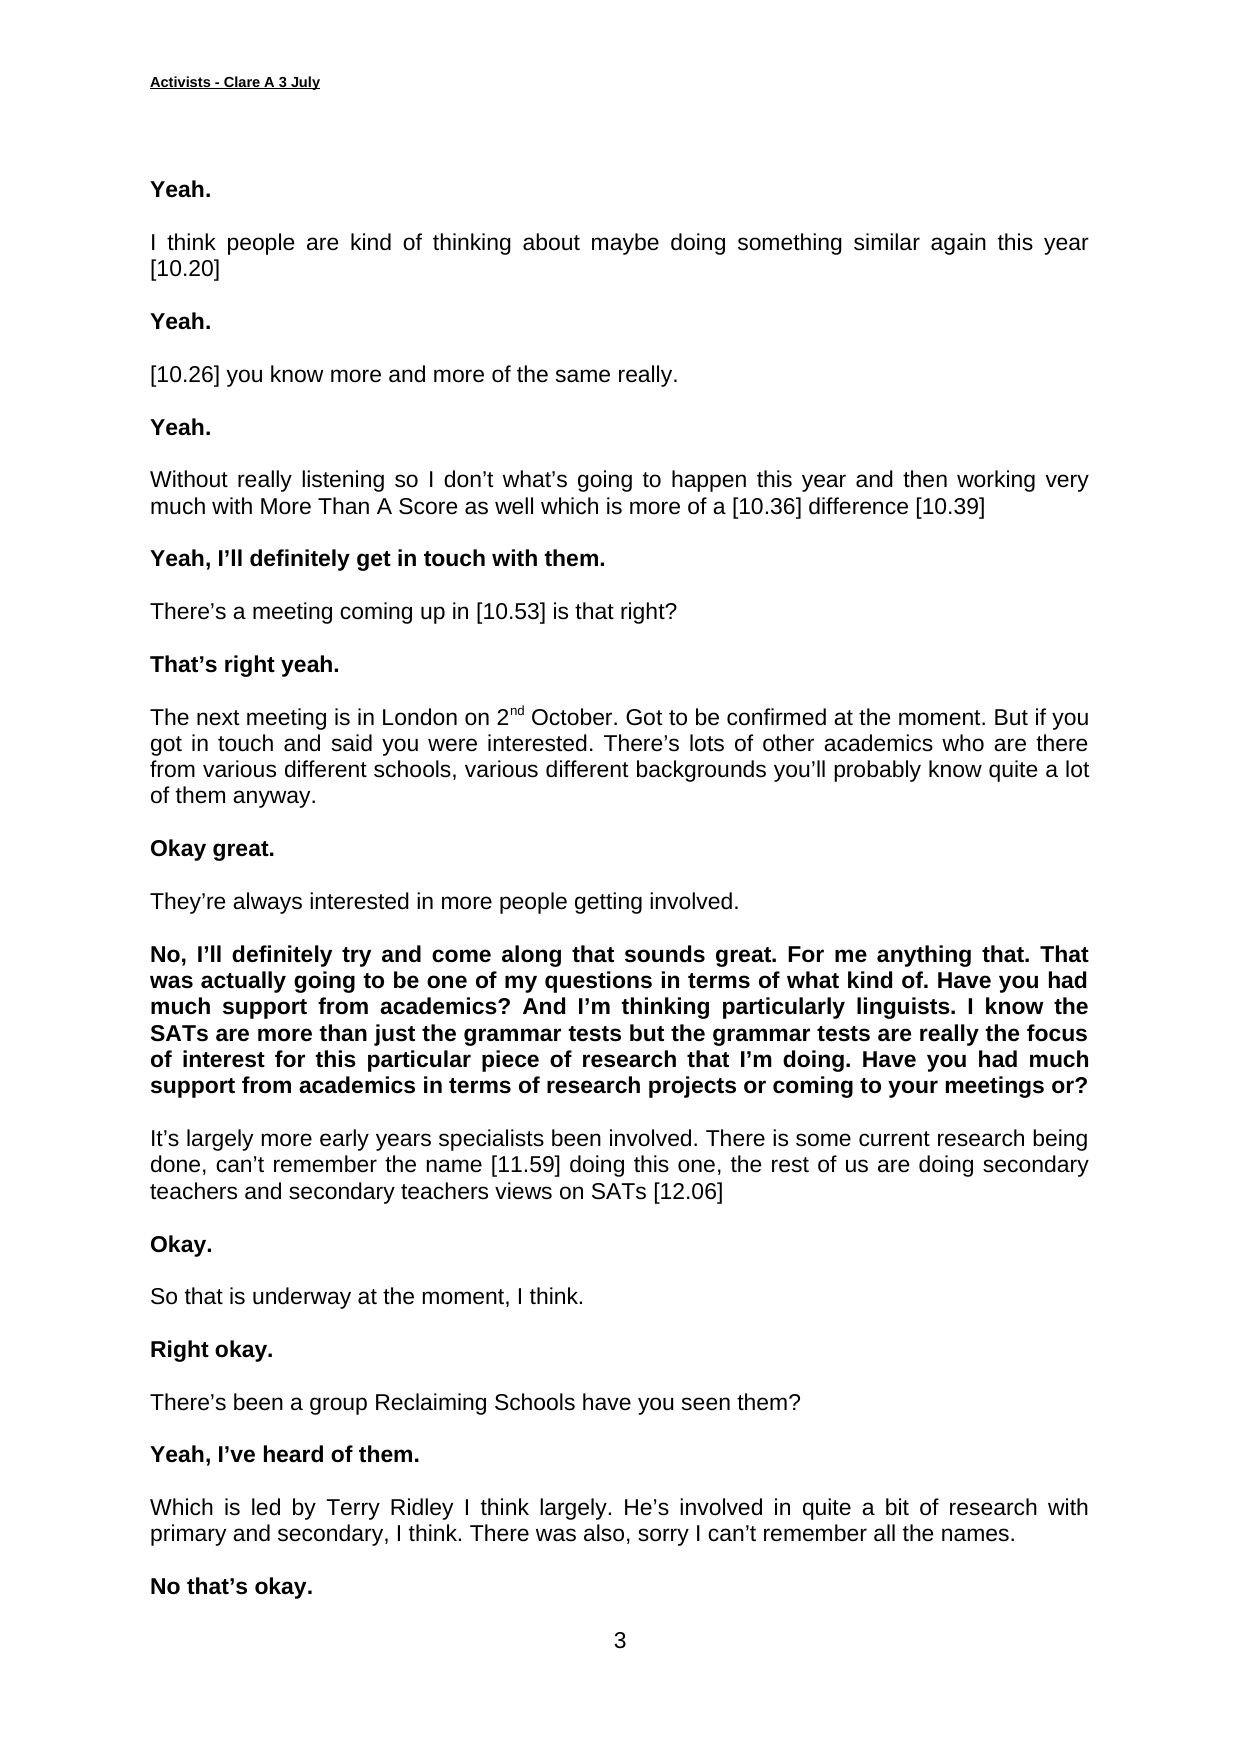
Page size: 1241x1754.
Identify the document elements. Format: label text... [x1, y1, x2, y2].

text So that is underway at the moment, I think. [150, 1283, 1090, 1309]
text There’s a meeting coming up in [10.53] is that right? [150, 598, 1090, 624]
text There’s been a group Reclaiming Schools have you seen them? [150, 1389, 1090, 1415]
text No, I’ll definitely try and come along that sounds great. For me anything that. That was actually going to be one of my questions in terms of what kind of. Have you had much support from academics? And I’m thinking particularly linguists. I know the SATs are more than just the grammar tests but the grammar tests are really the focus of interest for this particular piece of research that I’m doing. Have you had much support from academics in terms of research projects or coming to your meetings or? [150, 941, 1090, 1099]
text Yeah. [150, 413, 1090, 440]
text No that’s okay. [150, 1573, 1090, 1599]
text Okay great. [150, 835, 1090, 862]
text Yeah. [150, 308, 1090, 334]
text Without really listening so I don’t what’s going to happen this year and then working very much with More Than A Score as well which is more of a [10.36] difference [10.39] [150, 466, 1090, 519]
text Yeah, I’ve heard of them. [150, 1441, 1090, 1468]
text Right okay. [150, 1336, 1090, 1362]
text Yeah, I’ll definitely get in touch with them. [150, 545, 1090, 572]
text Which is led by Terry Ridley I think largely. He’s involved in quite a bit of research with primary and secondary, I think. There was also, sorry I can’t remember all the names. [150, 1494, 1090, 1547]
text Yeah. [150, 176, 1090, 203]
text Okay. [150, 1231, 1090, 1257]
text They’re always interested in more people getting involved. [150, 888, 1090, 914]
text That’s right yeah. [150, 651, 1090, 677]
text It’s largely more early years specialists been involved. There is some current research being done, can’t remember the name [11.59] doing this one, the rest of us are doing secondary teachers and secondary teachers views on SATs [12.06] [150, 1125, 1090, 1204]
text The next meeting is in London on 2nd October. Got to be confirmed at the moment. But if you got in touch and said you were interested. There’s lots of other academics who are there from various different schools, various different backgrounds you’ll probably know quite a lot of them anyway. [150, 703, 1090, 809]
text [10.26] you know more and more of the same really. [150, 361, 1090, 387]
text I think people are kind of thinking about maybe doing something similar again this year [10.20] [150, 229, 1090, 282]
